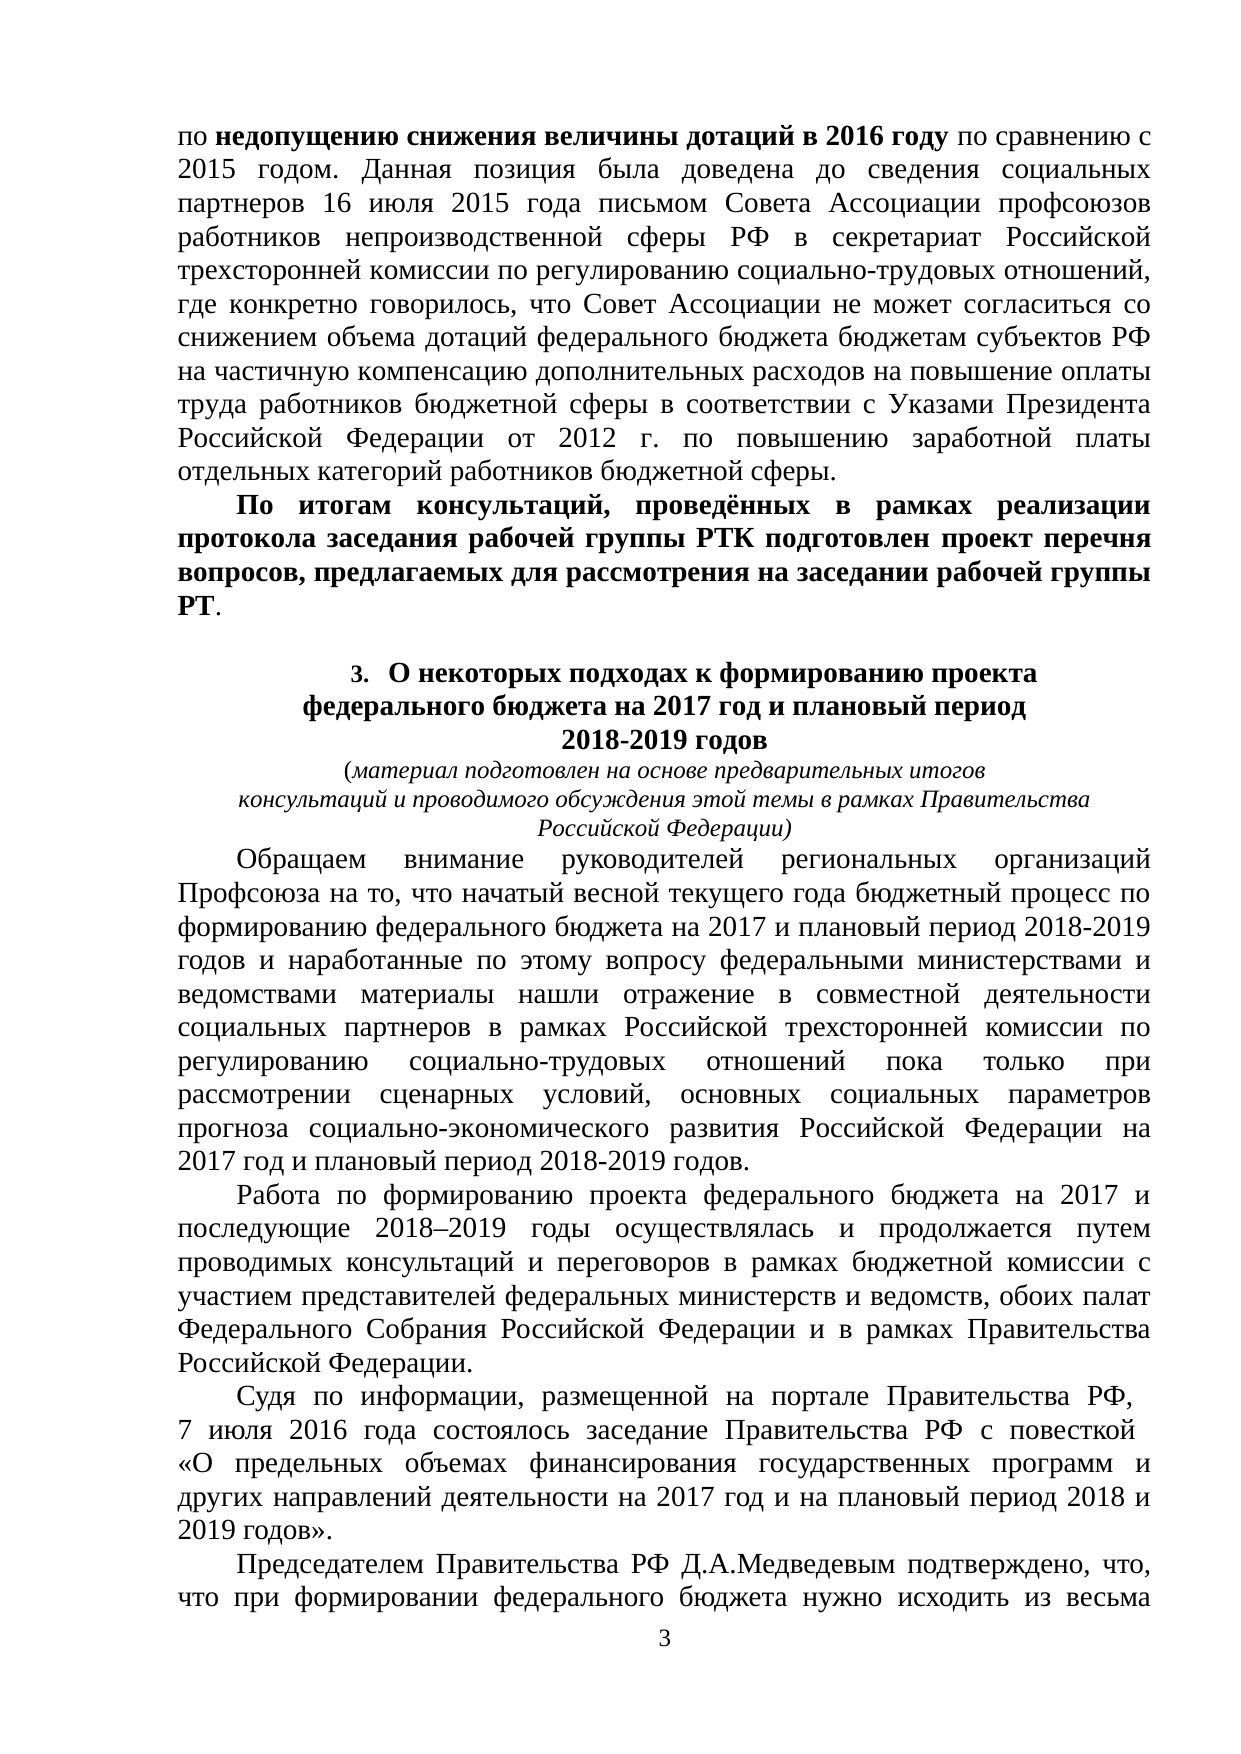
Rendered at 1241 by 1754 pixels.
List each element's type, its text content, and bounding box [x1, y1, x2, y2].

text Работа по формированию проекта федерального бюджета на 2017 и последующие 2018–2019 годы осуществлялась и продолжается путем проводимых консультаций и переговоров в рамках бюджетной комиссии с участием представителей федеральных министерств и ведомств, обоих палат Федерального Собрания Российской Федерации и в рамках Правительства Российской Федерации. [177, 1177, 1152, 1378]
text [177, 1546, 1152, 1613]
text Судя по информации, размещенной на портале Правительства РФ, 7 июля 2016 года состоялось заседание Правительства РФ с повесткой «О предельных объемах финансирования государственных программ и других направлений деятельности на 2017 год и на плановый период 2018 и 2019 годов». [177, 1378, 1152, 1546]
text 2018-2019 годов [177, 722, 1152, 755]
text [177, 118, 1152, 487]
list О некоторых подходах к формированию проекта [236, 655, 1152, 688]
text федерального бюджета на 2017 год и плановый период [177, 688, 1152, 722]
text По итогам консультаций, проведённых в рамках реализации протокола заседания рабочей группы РТК подготовлен проект перечня вопросов, предлагаемых для рассмотрения на заседании рабочей группы РТ. [177, 487, 1152, 621]
text (материал подготовлен на основе предварительных итогов [177, 755, 1152, 784]
text Обращаем внимание руководителей региональных организаций Профсоюза на то, что начатый весной текущего года бюджетный процесс по формированию федерального бюджета на 2017 и плановый период 2018-2019 годов и наработанные по этому вопросу федеральными министерствами и ведомствами материалы нашли отражение в совместной деятельности социальных партнеров в рамках Российской трехсторонней комиссии по регулированию социально-трудовых отношений пока только при рассмотрении сценарных условий, основных социальных параметров прогноза социально-экономического развития Российской Федерации на 2017 год и плановый период 2018-2019 годов. [177, 842, 1152, 1177]
text консультаций и проводимого обсуждения этой темы в рамках Правительства Российской Федерации) [177, 784, 1152, 842]
